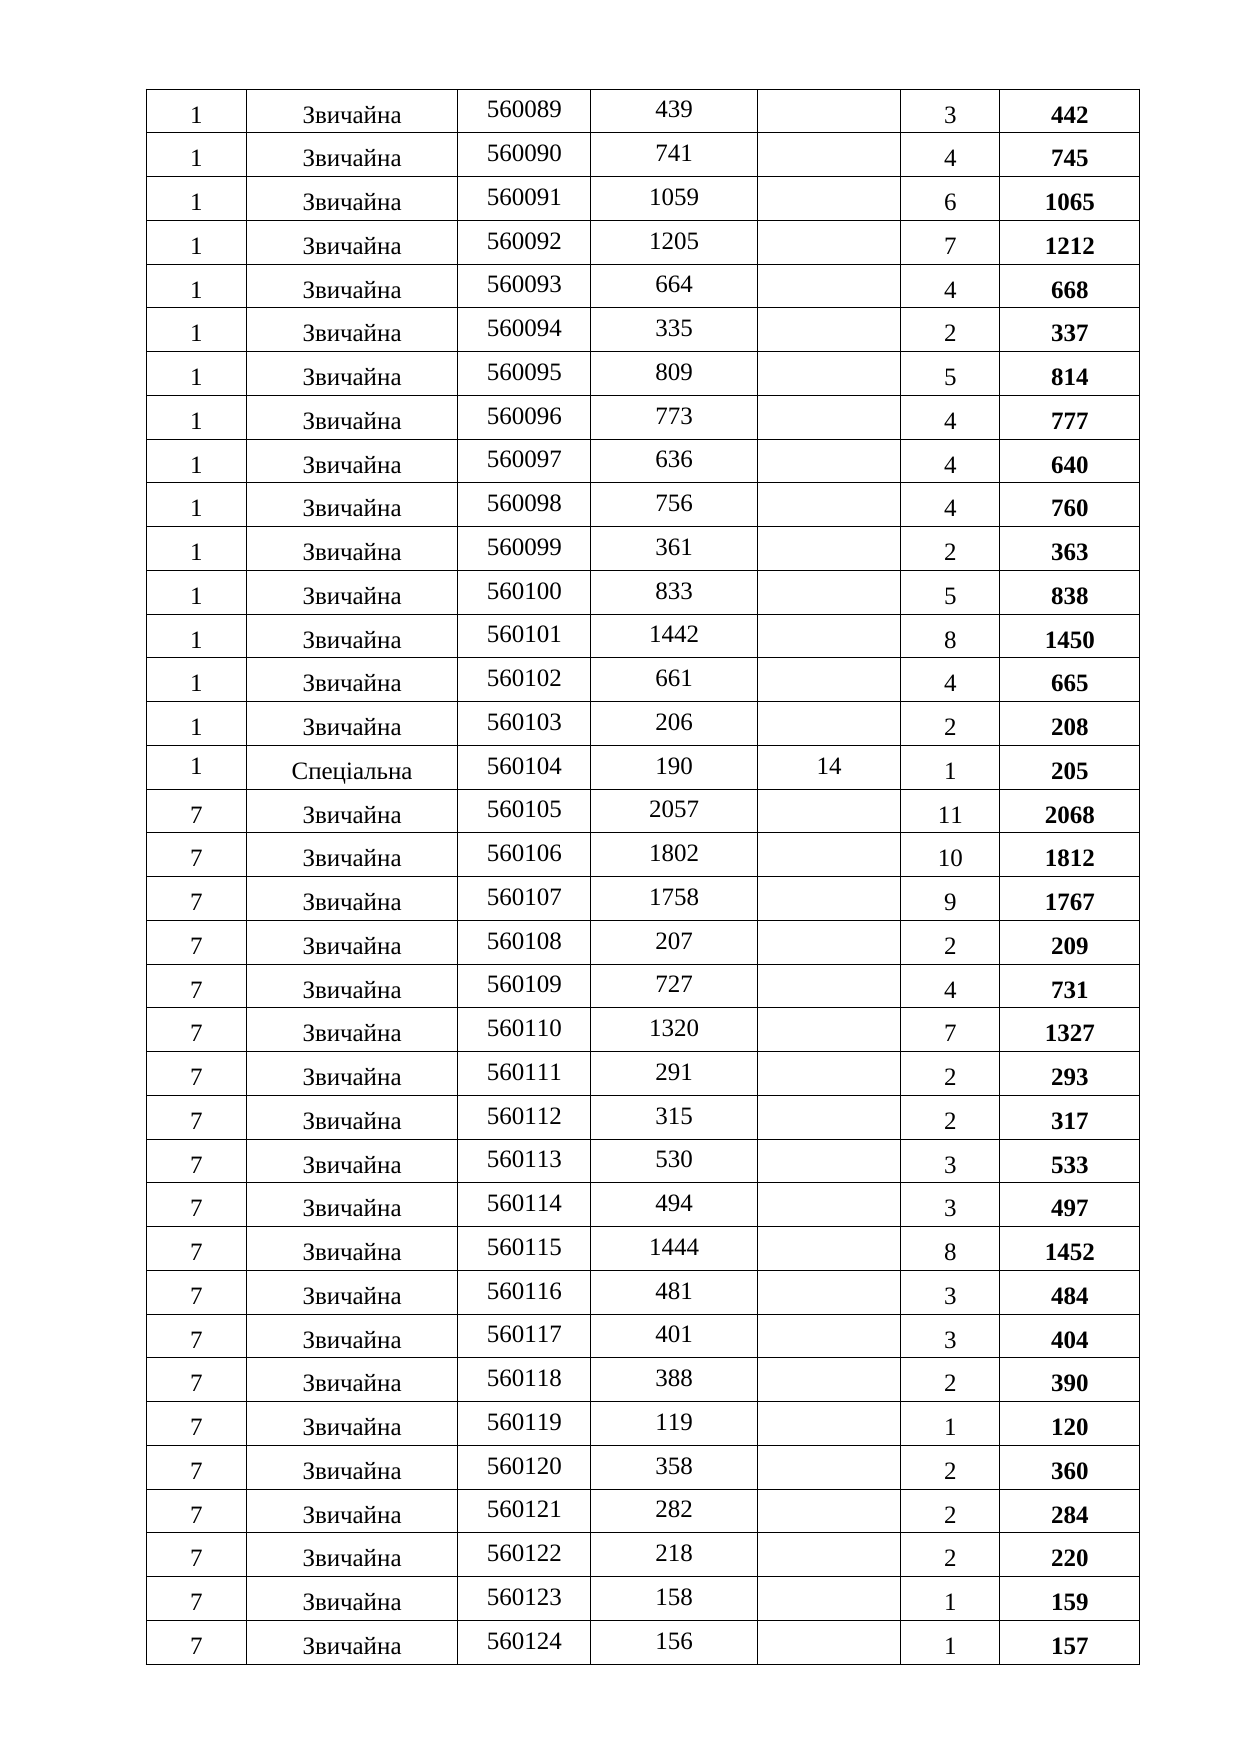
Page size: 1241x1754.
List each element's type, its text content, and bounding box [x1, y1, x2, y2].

table_cell 1 [147, 177, 246, 220]
table_cell Звичайна [247, 1577, 457, 1620]
table_cell 7 [147, 877, 246, 920]
table_cell 1 [147, 746, 246, 788]
table_cell [758, 1183, 900, 1226]
table_cell 7 [901, 1008, 999, 1051]
table_cell 404 [1000, 1315, 1139, 1357]
table_cell [758, 1446, 900, 1488]
table_cell 1 [147, 90, 246, 132]
table_cell 560112 [458, 1096, 590, 1138]
table_cell [758, 1358, 900, 1401]
table_cell 560094 [458, 308, 590, 351]
table_cell [758, 1402, 900, 1445]
table_cell 4 [901, 440, 999, 482]
table_cell 1 [147, 133, 246, 176]
table_cell 401 [591, 1315, 757, 1357]
table_cell 4 [901, 483, 999, 526]
table_cell [758, 1577, 900, 1620]
table_cell 731 [1000, 965, 1139, 1007]
table_cell 2068 [1000, 790, 1139, 832]
table_cell 777 [1000, 396, 1139, 438]
table_cell 7 [147, 833, 246, 876]
table_cell 2 [901, 1052, 999, 1095]
table_cell [758, 90, 900, 132]
table_cell 1767 [1000, 877, 1139, 920]
table_cell 3 [901, 1140, 999, 1182]
table_cell Звичайна [247, 1358, 457, 1401]
table_cell 773 [591, 396, 757, 438]
table_cell 7 [147, 1008, 246, 1051]
table_cell 1 [901, 746, 999, 788]
table_cell 809 [591, 352, 757, 395]
table_cell Звичайна [247, 1227, 457, 1270]
table_cell 560097 [458, 440, 590, 482]
table_cell Звичайна [247, 1490, 457, 1532]
table_cell 335 [591, 308, 757, 351]
table_cell [758, 1271, 900, 1313]
table_cell [758, 396, 900, 438]
table_cell 484 [1000, 1271, 1139, 1313]
table_cell Звичайна [247, 221, 457, 263]
table_cell Звичайна [247, 1315, 457, 1357]
table_cell 1327 [1000, 1008, 1139, 1051]
table_cell 1 [147, 308, 246, 351]
table_cell 2057 [591, 790, 757, 832]
table_cell 1758 [591, 877, 757, 920]
table_cell 8 [901, 615, 999, 657]
table_cell [758, 221, 900, 263]
table_cell 207 [591, 921, 757, 963]
table_cell 560123 [458, 1577, 590, 1620]
table_cell 2 [901, 1358, 999, 1401]
table_cell [758, 308, 900, 351]
table_cell 560091 [458, 177, 590, 220]
table_cell 1065 [1000, 177, 1139, 220]
table_cell 497 [1000, 1183, 1139, 1226]
table_cell [758, 1490, 900, 1532]
table_cell [758, 965, 900, 1007]
table_cell 560090 [458, 133, 590, 176]
table_cell 157 [1000, 1621, 1139, 1663]
table_cell Звичайна [247, 790, 457, 832]
table_cell Звичайна [247, 965, 457, 1007]
table_cell Спеціальна [247, 746, 457, 788]
table_cell 360 [1000, 1446, 1139, 1488]
table_cell 1212 [1000, 221, 1139, 263]
table_cell 530 [591, 1140, 757, 1182]
table_cell 1 [901, 1402, 999, 1445]
table_cell 560102 [458, 658, 590, 701]
table_cell 291 [591, 1052, 757, 1095]
table_cell 208 [1000, 702, 1139, 745]
table_cell [758, 790, 900, 832]
table_cell 4 [901, 133, 999, 176]
table_cell 159 [1000, 1577, 1139, 1620]
table_cell Звичайна [247, 877, 457, 920]
table_cell 2 [901, 702, 999, 745]
table_cell 560092 [458, 221, 590, 263]
table_cell 190 [591, 746, 757, 788]
table_cell 560120 [458, 1446, 590, 1488]
table_cell 14 [758, 746, 900, 788]
table_cell 2 [901, 308, 999, 351]
table_cell 7 [147, 790, 246, 832]
table_cell 560119 [458, 1402, 590, 1445]
table_cell 7 [147, 1577, 246, 1620]
table_cell 10 [901, 833, 999, 876]
table_cell Звичайна [247, 352, 457, 395]
table_cell 668 [1000, 265, 1139, 307]
table_cell [758, 177, 900, 220]
table_cell 560115 [458, 1227, 590, 1270]
table_cell [758, 527, 900, 570]
table_cell 560104 [458, 746, 590, 788]
table_cell Звичайна [247, 396, 457, 438]
table_cell 727 [591, 965, 757, 1007]
table_cell 3 [901, 1315, 999, 1357]
table_cell 1 [147, 352, 246, 395]
table_cell 560108 [458, 921, 590, 963]
table_cell 1 [147, 527, 246, 570]
table_cell Звичайна [247, 308, 457, 351]
table_cell 7 [147, 1621, 246, 1663]
table_cell 7 [147, 1533, 246, 1576]
table_cell 7 [147, 1490, 246, 1532]
table_cell Звичайна [247, 1402, 457, 1445]
table_cell 741 [591, 133, 757, 176]
table_cell 6 [901, 177, 999, 220]
table_cell 1320 [591, 1008, 757, 1051]
table_cell 209 [1000, 921, 1139, 963]
table_cell 7 [147, 1183, 246, 1226]
table_cell 560107 [458, 877, 590, 920]
table_cell 4 [901, 965, 999, 1007]
table_cell 560095 [458, 352, 590, 395]
table_cell 4 [901, 396, 999, 438]
table_cell 7 [147, 965, 246, 1007]
table_cell 560100 [458, 571, 590, 613]
table_cell 1 [147, 440, 246, 482]
table_cell [758, 1052, 900, 1095]
table_cell 2 [901, 1490, 999, 1532]
table_cell 560116 [458, 1271, 590, 1313]
table_cell Звичайна [247, 1008, 457, 1051]
table_cell 1 [901, 1621, 999, 1663]
table_cell Звичайна [247, 265, 457, 307]
table_cell 1 [147, 396, 246, 438]
table_cell 560124 [458, 1621, 590, 1663]
table_cell 560106 [458, 833, 590, 876]
table_cell 442 [1000, 90, 1139, 132]
table_cell Звичайна [247, 921, 457, 963]
table_cell 560113 [458, 1140, 590, 1182]
table_cell Звичайна [247, 1271, 457, 1313]
table_cell Звичайна [247, 1096, 457, 1138]
table_cell 560096 [458, 396, 590, 438]
table_cell 1 [147, 265, 246, 307]
table_cell 7 [901, 221, 999, 263]
table_cell 560098 [458, 483, 590, 526]
table_cell 1452 [1000, 1227, 1139, 1270]
table_cell [758, 921, 900, 963]
table_cell 119 [591, 1402, 757, 1445]
table_cell 1059 [591, 177, 757, 220]
table_cell 814 [1000, 352, 1139, 395]
table_cell Звичайна [247, 1533, 457, 1576]
table_cell [758, 1096, 900, 1138]
table_cell [758, 658, 900, 701]
table_cell 1205 [591, 221, 757, 263]
table_cell 7 [147, 1140, 246, 1182]
table_cell [758, 877, 900, 920]
table_cell [758, 1008, 900, 1051]
table_cell 7 [147, 1402, 246, 1445]
table_cell 2 [901, 921, 999, 963]
table_cell 284 [1000, 1490, 1139, 1532]
table_cell Звичайна [247, 1052, 457, 1095]
table_cell Звичайна [247, 571, 457, 613]
table_cell 158 [591, 1577, 757, 1620]
table_cell 560109 [458, 965, 590, 1007]
table_cell 7 [147, 1227, 246, 1270]
table_cell Звичайна [247, 90, 457, 132]
table_cell 8 [901, 1227, 999, 1270]
table_cell 1450 [1000, 615, 1139, 657]
table_cell Звичайна [247, 177, 457, 220]
table_cell 560089 [458, 90, 590, 132]
table_cell 636 [591, 440, 757, 482]
table_cell 756 [591, 483, 757, 526]
table_cell 218 [591, 1533, 757, 1576]
table_cell 7 [147, 1315, 246, 1357]
table_cell 833 [591, 571, 757, 613]
table_cell 390 [1000, 1358, 1139, 1401]
table_cell 661 [591, 658, 757, 701]
table_cell 1 [147, 702, 246, 745]
table_cell Звичайна [247, 1621, 457, 1663]
table_cell 220 [1000, 1533, 1139, 1576]
table_cell 7 [147, 921, 246, 963]
table_cell 560103 [458, 702, 590, 745]
table_cell 1 [147, 571, 246, 613]
table_cell 7 [147, 1358, 246, 1401]
table_cell [758, 265, 900, 307]
table_cell 358 [591, 1446, 757, 1488]
table_cell [758, 1621, 900, 1663]
table_cell 315 [591, 1096, 757, 1138]
table_cell Звичайна [247, 615, 457, 657]
table_cell Звичайна [247, 1183, 457, 1226]
table_cell 665 [1000, 658, 1139, 701]
table_cell [758, 702, 900, 745]
table_cell [758, 133, 900, 176]
table_cell 2 [901, 1096, 999, 1138]
table_cell 560117 [458, 1315, 590, 1357]
table_cell 560093 [458, 265, 590, 307]
table_cell 560099 [458, 527, 590, 570]
table_cell 388 [591, 1358, 757, 1401]
table_cell [758, 1227, 900, 1270]
table_cell Звичайна [247, 133, 457, 176]
table_cell 1 [147, 221, 246, 263]
table_cell 664 [591, 265, 757, 307]
table_cell 640 [1000, 440, 1139, 482]
table_cell [758, 571, 900, 613]
table_cell [758, 1533, 900, 1576]
table_cell Звичайна [247, 658, 457, 701]
table_cell 156 [591, 1621, 757, 1663]
table_cell [758, 833, 900, 876]
table_cell [758, 352, 900, 395]
table_cell 1444 [591, 1227, 757, 1270]
table_cell 5 [901, 571, 999, 613]
table_cell 2 [901, 1446, 999, 1488]
table_cell 293 [1000, 1052, 1139, 1095]
table_cell Звичайна [247, 483, 457, 526]
table_cell 1 [147, 615, 246, 657]
table_cell 560101 [458, 615, 590, 657]
table_cell 1 [147, 483, 246, 526]
table_cell 760 [1000, 483, 1139, 526]
table_cell 337 [1000, 308, 1139, 351]
table_cell 560122 [458, 1533, 590, 1576]
table_cell 205 [1000, 746, 1139, 788]
table_cell 745 [1000, 133, 1139, 176]
table_cell 363 [1000, 527, 1139, 570]
table_cell 317 [1000, 1096, 1139, 1138]
table_cell 560114 [458, 1183, 590, 1226]
table_cell 1 [901, 1577, 999, 1620]
table_cell 560118 [458, 1358, 590, 1401]
table_cell 560105 [458, 790, 590, 832]
table_cell 120 [1000, 1402, 1139, 1445]
table_cell Звичайна [247, 1446, 457, 1488]
table_cell 1442 [591, 615, 757, 657]
table_cell 3 [901, 90, 999, 132]
table_cell 7 [147, 1052, 246, 1095]
table_cell Звичайна [247, 1140, 457, 1182]
table_cell 439 [591, 90, 757, 132]
table_cell [758, 483, 900, 526]
table_cell [758, 1140, 900, 1182]
table_cell 1812 [1000, 833, 1139, 876]
table_cell 3 [901, 1271, 999, 1313]
table_cell 481 [591, 1271, 757, 1313]
table_cell Звичайна [247, 702, 457, 745]
table_cell 4 [901, 658, 999, 701]
table_cell 560111 [458, 1052, 590, 1095]
table_cell 9 [901, 877, 999, 920]
table_cell 7 [147, 1096, 246, 1138]
table_cell 1802 [591, 833, 757, 876]
table_cell 282 [591, 1490, 757, 1532]
table_cell [758, 615, 900, 657]
table_cell Звичайна [247, 527, 457, 570]
table_cell 361 [591, 527, 757, 570]
table_cell Звичайна [247, 440, 457, 482]
table_cell 560110 [458, 1008, 590, 1051]
table_cell 7 [147, 1271, 246, 1313]
table_cell Звичайна [247, 833, 457, 876]
table_cell 494 [591, 1183, 757, 1226]
table_cell 11 [901, 790, 999, 832]
table_cell 206 [591, 702, 757, 745]
table_cell [758, 440, 900, 482]
table_cell 7 [147, 1446, 246, 1488]
table_cell 4 [901, 265, 999, 307]
table_cell 5 [901, 352, 999, 395]
table_cell 533 [1000, 1140, 1139, 1182]
table_cell 2 [901, 1533, 999, 1576]
table_cell 1 [147, 658, 246, 701]
table_cell 3 [901, 1183, 999, 1226]
table_cell 2 [901, 527, 999, 570]
table_cell 838 [1000, 571, 1139, 613]
table_cell [758, 1315, 900, 1357]
table_cell 560121 [458, 1490, 590, 1532]
